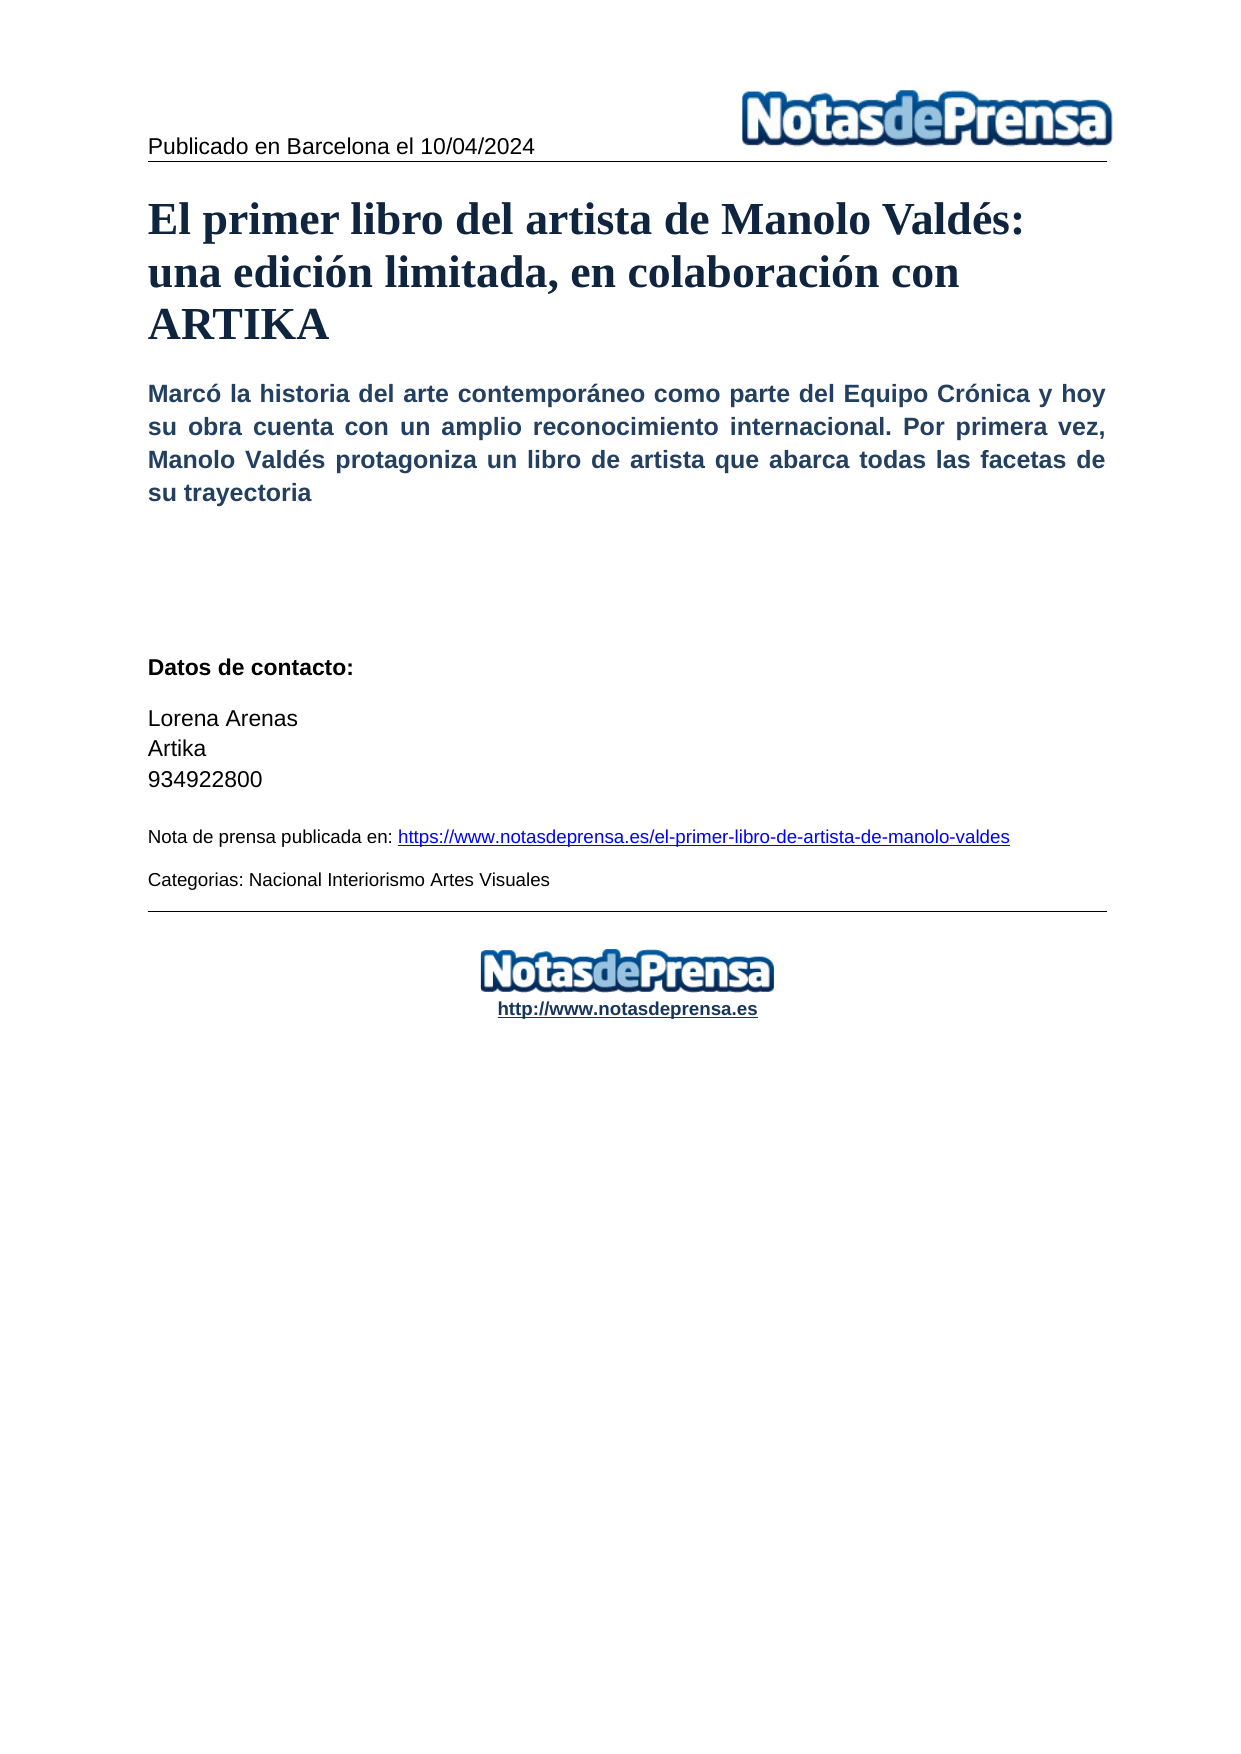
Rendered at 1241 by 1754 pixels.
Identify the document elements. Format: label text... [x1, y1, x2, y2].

text http://www.notasdeprensa.es [148, 998, 1107, 1019]
picture [480, 948, 775, 994]
text Categorias: Nacional Interiorismo Artes Visuales [148, 868, 1107, 890]
text Artika [148, 735, 1063, 762]
text Publicado en Barcelona el 10/04/2024 [148, 133, 1107, 161]
subtitle Marcó la historia del arte contemporáneo como parte del Equipo Crónica y hoy su obra cuenta con un amplio reconocimiento internacional. Por primera vez, Manolo Valdés protagoniza un libro de artista que abarca todas las facetas de su trayectoria [148, 379, 1107, 507]
subtitle El primer libro del artista de Manolo Valdés: una edición limitada, en colaboración con ARTIKA [148, 192, 1107, 350]
text Lorena Arenas [148, 705, 1063, 732]
text Nota de prensa publicada en: https://www.notasdeprensa.es/el-primer-libro-de-artista-de-manolo-valdes [148, 826, 1107, 848]
picture [742, 90, 1113, 148]
text 934922800 [148, 766, 1063, 792]
text Datos de contacto: [148, 654, 1107, 681]
